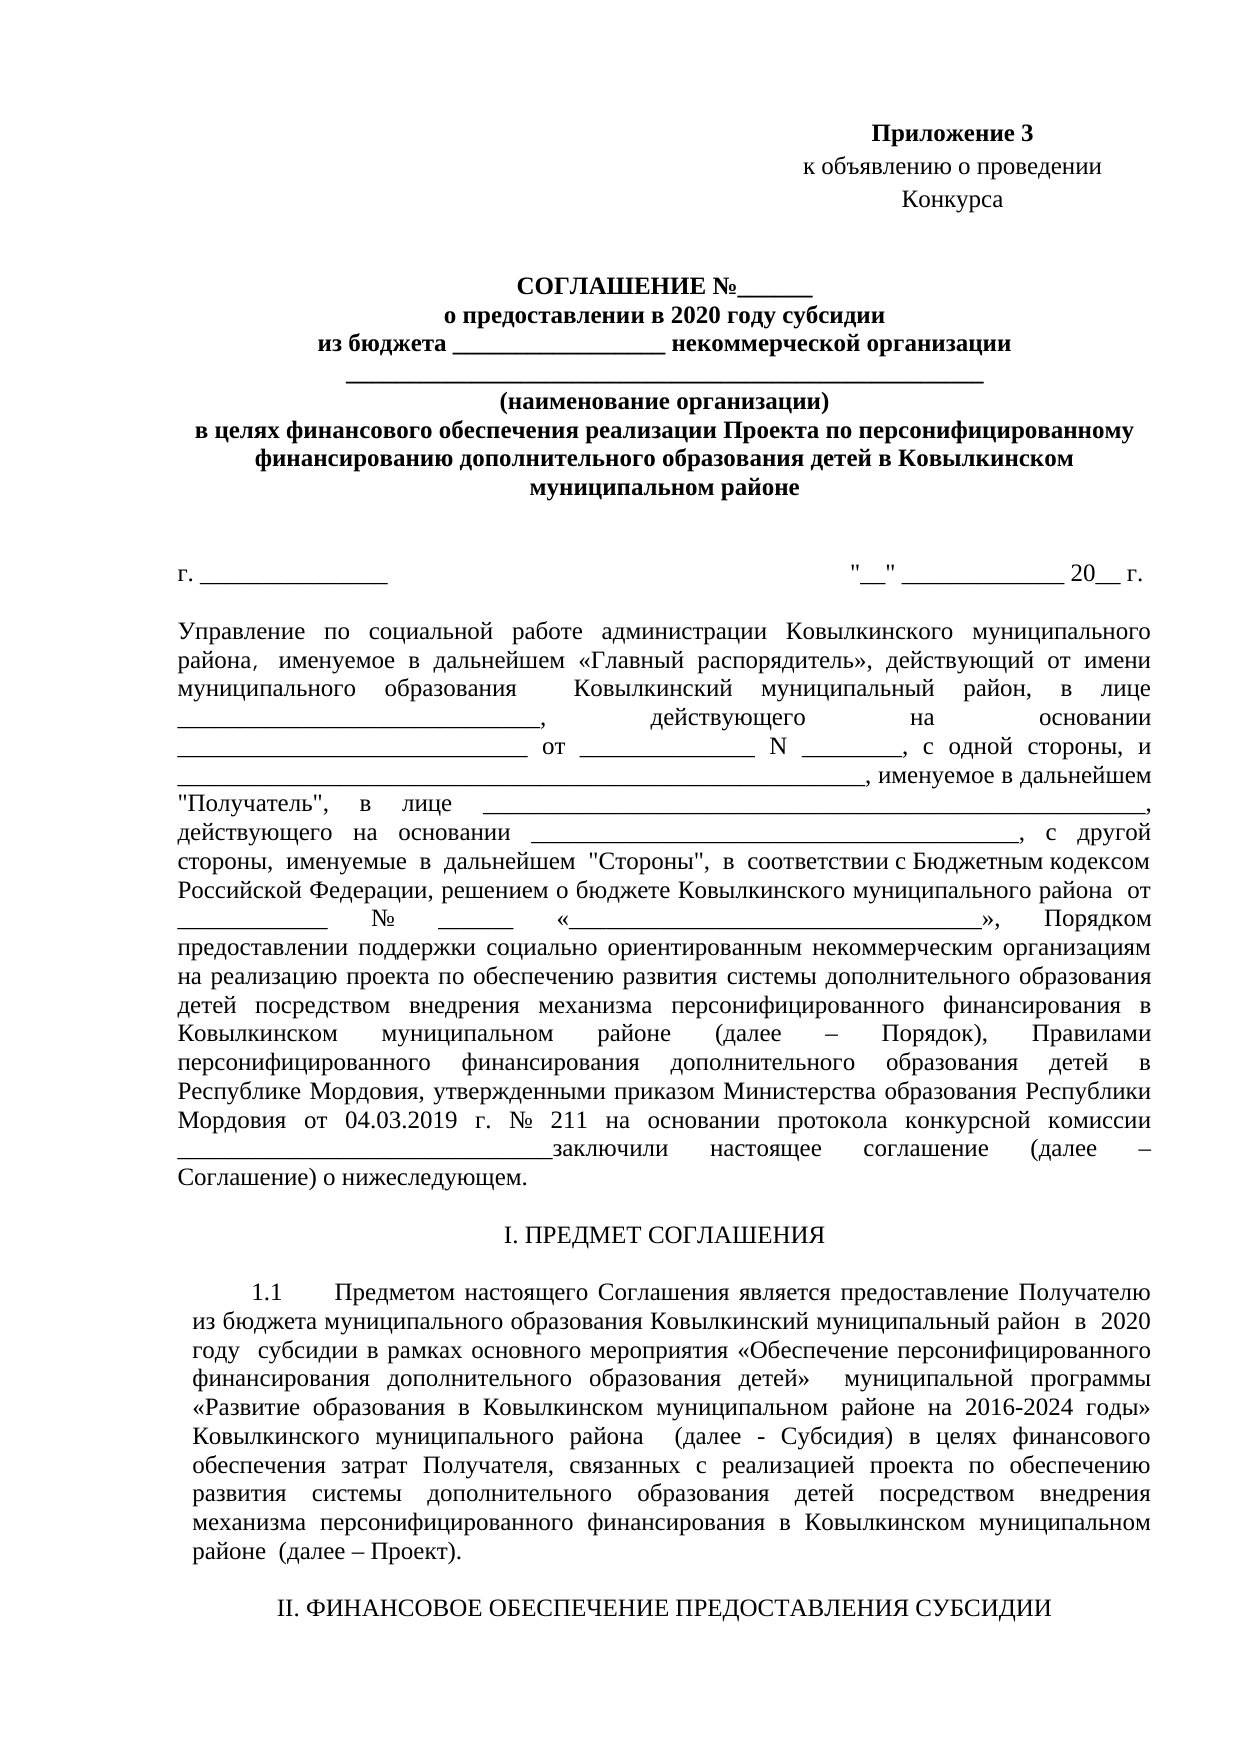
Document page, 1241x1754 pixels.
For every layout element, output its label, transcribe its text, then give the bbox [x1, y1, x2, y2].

title (наименование организации) [177, 386, 1152, 415]
title ___________________________________________________ [177, 357, 1152, 386]
text II. ФИНАНСОВОЕ ОБЕСПЕЧЕНИЕ ПРЕДОСТАВЛЕНИЯ СУБСИДИИ [177, 1593, 1152, 1622]
text I. ПРЕДМЕТ СОГЛАШЕНИЯ [177, 1220, 1152, 1248]
title СОГЛАШЕНИЕ №______ [177, 271, 1152, 300]
title из бюджета _________________ некоммерческой организации [177, 328, 1152, 357]
text Управление по социальной работе администрации Ковылкинского муниципального района, именуемое в дальнейшем «Главный распорядитель», действующий от имени муниципального образования Ковылкинский муниципальный район, в лице _____________________________, действующего на основании ____________________________ от ______________ N ________, с одной стороны, и _______________________________________________________, именуемое в дальнейшем "Получатель", в лице _____________________________________________________, действующего на основании _______________________________________, с другой стороны, именуемые в дальнейшем "Стороны", в соответствии с Бюджетным кодексом Российской Федерации, решением о бюджете Ковылкинского муниципального района от ____________ № ______ «_________________________________», Порядком предоставлении поддержки социально ориентированным некоммерческим организациям на реализацию проекта по обеспечению развития системы дополнительного образования детей посредством внедрения механизма персонифицированного финансирования в Ковылкинском муниципальном районе (далее – Порядок), Правилами персонифицированного финансирования дополнительного образования детей в Республике Мордовия, утвержденными приказом Министерства образования Республики Мордовия от 04.03.2019 г. № 211 на основании протокола конкурсной комиссии ______________________________заключили настоящее соглашение (далее – Соглашение) о нижеследующем. [177, 616, 1152, 1191]
title в целях финансового обеспечения реализации Проекта по персонифицированному финансированию дополнительного образования детей в Ковылкинском муниципальном районе [177, 415, 1152, 501]
list Предметом настоящего Соглашения является предоставление Получателю из бюджета муниципального образования Ковылкинский муниципальный район в 2020 году субсидии в рамках основного мероприятия «Обеспечение персонифицированного финансирования дополнительного образования детей» муниципальной программы «Развитие образования в Ковылкинском муниципальном районе на 2016-2024 годы» Ковылкинского муниципального района (далее - Субсидия) в целях финансового обеспечения затрат Получателя, связанных с реализацией проекта по обеспечению развития системы дополнительного образования детей посредством внедрения механизма персонифицированного финансирования в Ковылкинском муниципальном районе (далее – Проект). [192, 1277, 1152, 1565]
text г. _______________ "__" _____________ 20__ г. [177, 558, 1152, 587]
text Приложение 3 [753, 118, 1152, 147]
text к объявлению о проведении Конкурса [753, 151, 1152, 213]
title о предоставлении в 2020 году субсидии [177, 300, 1152, 328]
